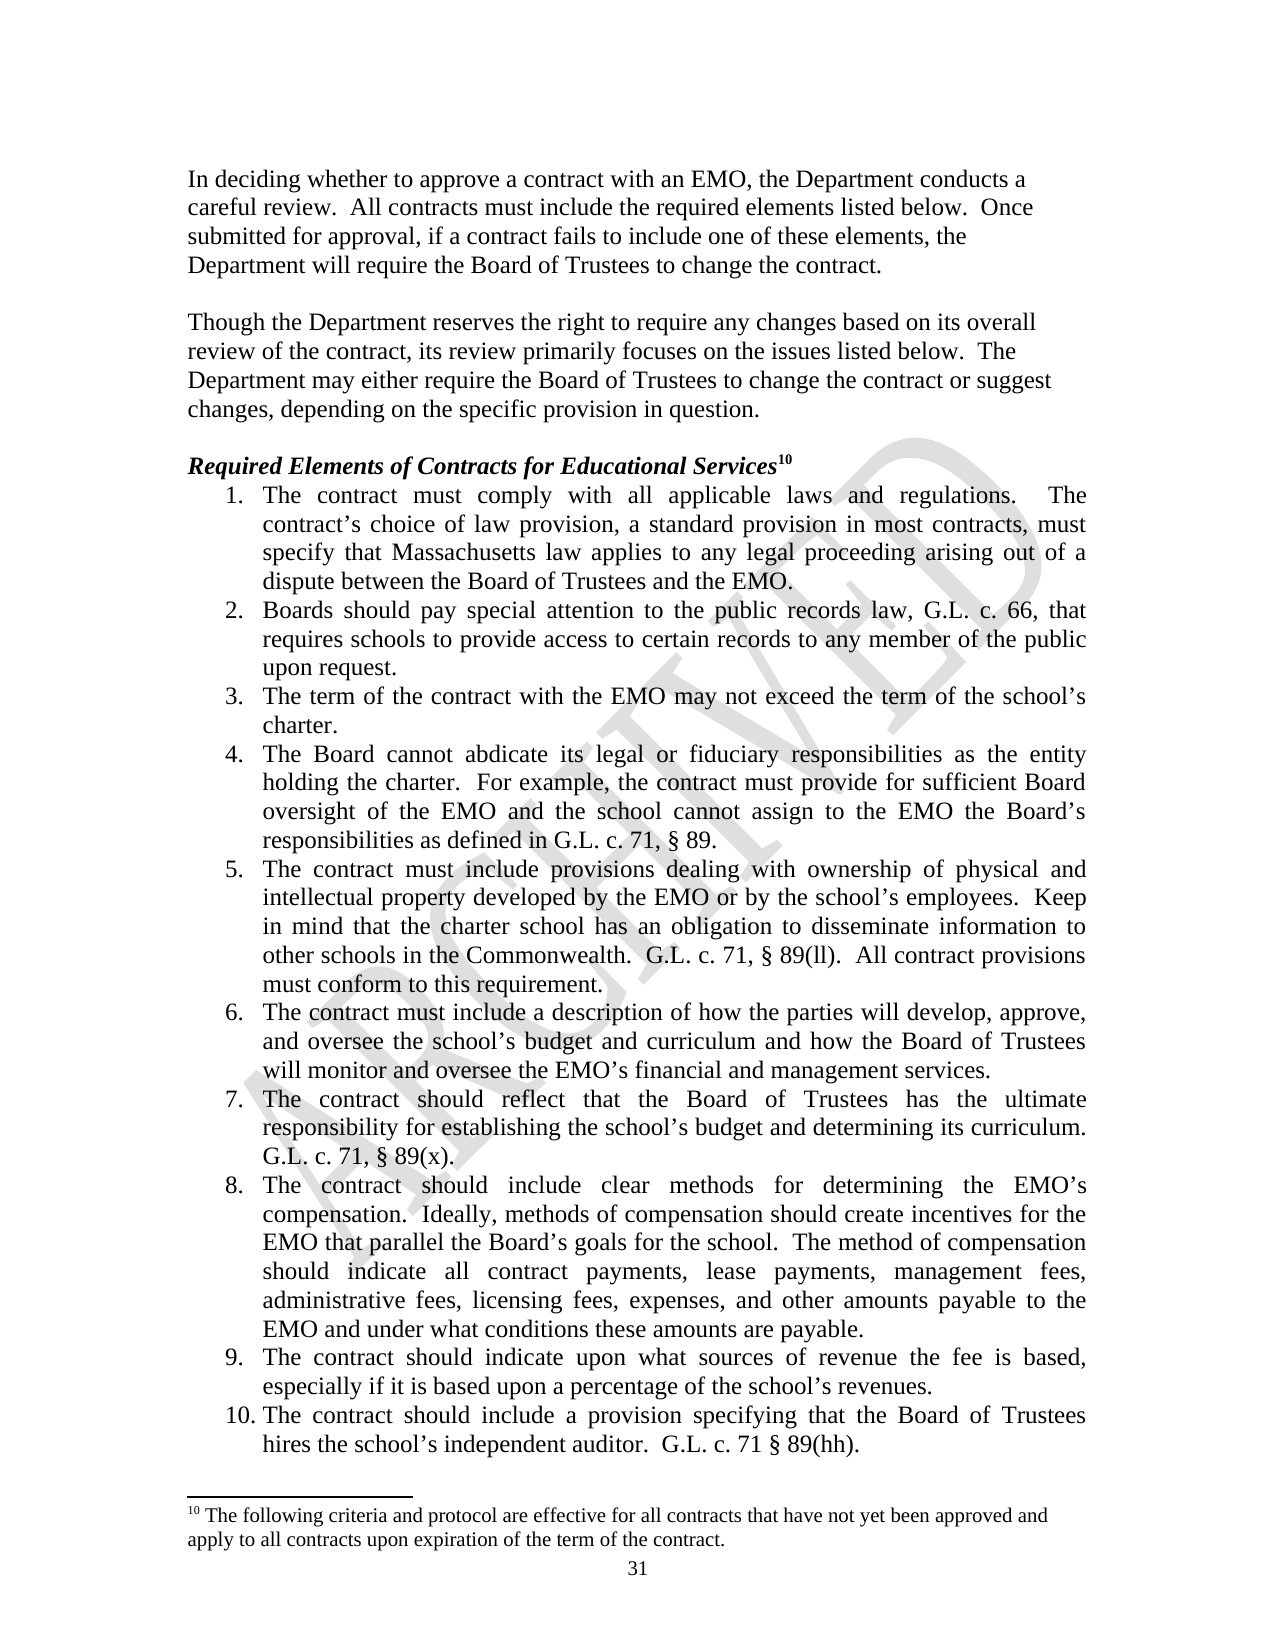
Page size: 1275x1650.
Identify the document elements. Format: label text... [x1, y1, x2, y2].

list The contract must include a description of how the parties will develop, approve, and oversee the school’s budget and curriculum and how the Board of Trustees will monitor and oversee the EMO’s financial and management services. [225, 997, 1087, 1084]
text Though the Department reserves the right to require any changes based on its overall review of the contract, its review primarily focuses on the issues listed below. The Department may either require the Board of Trustees to change the contract or suggest changes, depending on the specific provision in question. [187, 307, 1087, 422]
list The contract should indicate upon what sources of revenue the fee is based, especially if it is based upon a percentage of the school’s revenues. [225, 1342, 1087, 1400]
text Required Elements of Contracts for Educational Services [187, 451, 1087, 480]
list The contract must comply with all applicable laws and regulations. The contract’s choice of law provision, a standard provision in most contracts, must specify that law applies to any legal proceeding arising out of a dispute between the Board of Trustees and the EMO. [225, 480, 1087, 595]
list The term of the contract with the EMO may not exceed the term of the school’s charter. [225, 681, 1087, 739]
list The contract should include clear methods for determining the EMO’s compensation. Ideally, methods of compensation should create incentives for the EMO that parallel the Board’s goals for the school. The method of compensation should indicate all contract payments, lease payments, management fees, administrative fees, licensing fees, expenses, and other amounts payable to the EMO and under what conditions these amounts are payable. [225, 1170, 1087, 1342]
text In deciding whether to approve a contract with an EMO, the Department conducts a careful review. All contracts must include the required elements listed below. Once submitted for approval, if a contract fails to include one of these elements, the Department will require the Board of Trustees to change the contract. [187, 164, 1087, 279]
list The contract must include provisions dealing with ownership of physical and intellectual property developed by the EMO or by the school’s employees. Keep in mind that the charter school has an obligation to disseminate information to other schools in the Commonwealth. G.L. c. 71, § 89(ll). All contract provisions must conform to this requirement. [225, 854, 1087, 997]
list The contract should include a provision specifying that the Board of Trustees hires the school’s independent auditor. G.L. c. 71 § 89(hh). [225, 1400, 1087, 1457]
list The Board cannot abdicate its legal or fiduciary responsibilities as the entity holding the charter. For example, the contract must provide for sufficient Board oversight of the EMO and the school cannot assign to the EMO the Board’s responsibilities as defined in G.L. c. 71, § 89. [225, 739, 1087, 854]
list Boards should pay special attention to the public records law, G.L. c. 66, that requires schools to provide access to certain records to any member of the public upon request. [225, 595, 1087, 681]
list The contract should reflect that the Board of Trustees has the ultimate responsibility for establishing the school’s budget and determining its curriculum. G.L. c. 71, § 89(x). [225, 1084, 1087, 1170]
